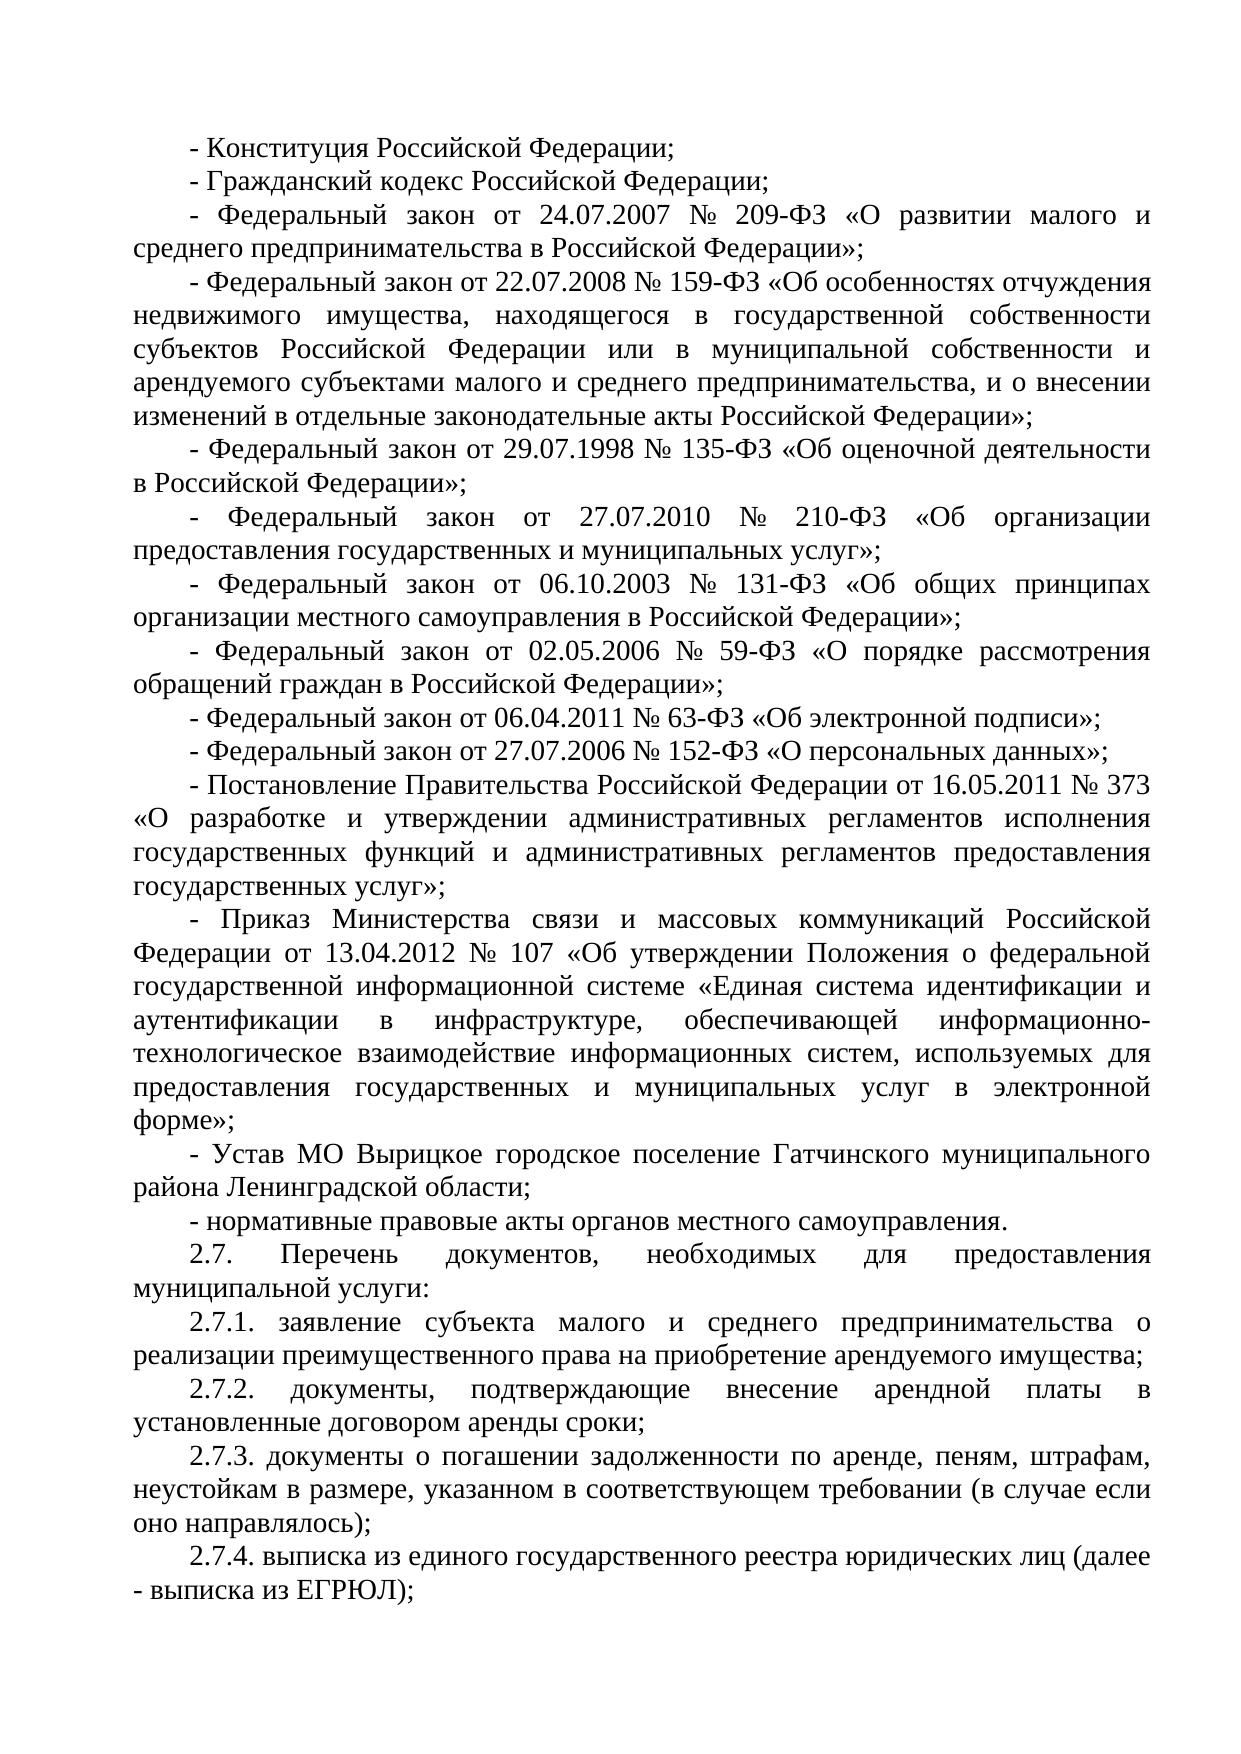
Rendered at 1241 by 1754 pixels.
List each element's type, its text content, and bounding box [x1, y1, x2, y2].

text - Федеральный закон от 06.04.2011 № 63-ФЗ «Об электронной подписи»; [133, 700, 1152, 733]
text 2.7.2. документы, подтверждающие внесение арендной платы в установленные договором аренды сроки; [133, 1371, 1152, 1438]
text - нормативные правовые акты органов местного самоуправления. [133, 1203, 1152, 1237]
text - Конституция Российской Федерации; [133, 130, 1152, 163]
text - Федеральный закон от 24.07.2007 № 209-ФЗ «О развитии малого и среднего предпринимательства в Российской Федерации»; [133, 197, 1152, 264]
text - Федеральный закон от 29.07.1998 № 135-ФЗ «Об оценочной деятельности в Российской Федерации»; [133, 432, 1152, 499]
text 2.7.4. выписка из единого государственного реестра юридических лиц (далее - выписка из ЕГРЮЛ); [133, 1538, 1152, 1606]
text - Устав МО Вырицкое городское поселение Гатчинского муниципального района Ленинградской области; [133, 1136, 1152, 1203]
text - Федеральный закон от 27.07.2006 № 152-ФЗ «О персональных данных»; [133, 733, 1152, 767]
text - Федеральный закон от 02.05.2006 № 59-ФЗ «О порядке рассмотрения обращений граждан в Российской Федерации»; [133, 633, 1152, 700]
text - Постановление Правительства Российской Федерации от 16.05.2011 № 373 «О разработке и утверждении административных регламентов исполнения государственных функций и административных регламентов предоставления государственных услуг»; [133, 767, 1152, 901]
text - Федеральный закон от 27.07.2010 № 210-ФЗ «Об организации предоставления государственных и муниципальных услуг»; [133, 499, 1152, 566]
text 2.7.3. документы о погашении задолженности по аренде, пеням, штрафам, неустойкам в размере, указанном в соответствующем требовании (в случае если оно направлялось); [133, 1438, 1152, 1538]
text - Федеральный закон от 06.10.2003 № 131-ФЗ «Об общих принципах организации местного самоуправления в Российской Федерации»; [133, 566, 1152, 633]
text - Федеральный закон от 22.07.2008 № 159-ФЗ «Об особенностях отчуждения недвижимого имущества, находящегося в государственной собственности субъектов Российской Федерации или в муниципальной собственности и арендуемого субъектами малого и среднего предпринимательства, и о внесении изменений в отдельные законодательные акты Российской Федерации»; [133, 264, 1152, 432]
text - Гражданский кодекс Российской Федерации; [133, 163, 1152, 197]
text 2.7. Перечень документов, необходимых для предоставления муниципальной услуги: [133, 1237, 1152, 1304]
text - Приказ Министерства связи и массовых коммуникаций Российской Федерации от 13.04.2012 № 107 «Об утверждении Положения о федеральной государственной информационной системе «Единая система идентификации и аутентификации в инфраструктуре, обеспечивающей информационно-технологическое взаимодействие информационных систем, используемых для предоставления государственных и муниципальных услуг в электронной форме»; [133, 901, 1152, 1136]
text 2.7.1. заявление субъекта малого и среднего предпринимательства о реализации преимущественного права на приобретение арендуемого имущества; [133, 1304, 1152, 1371]
